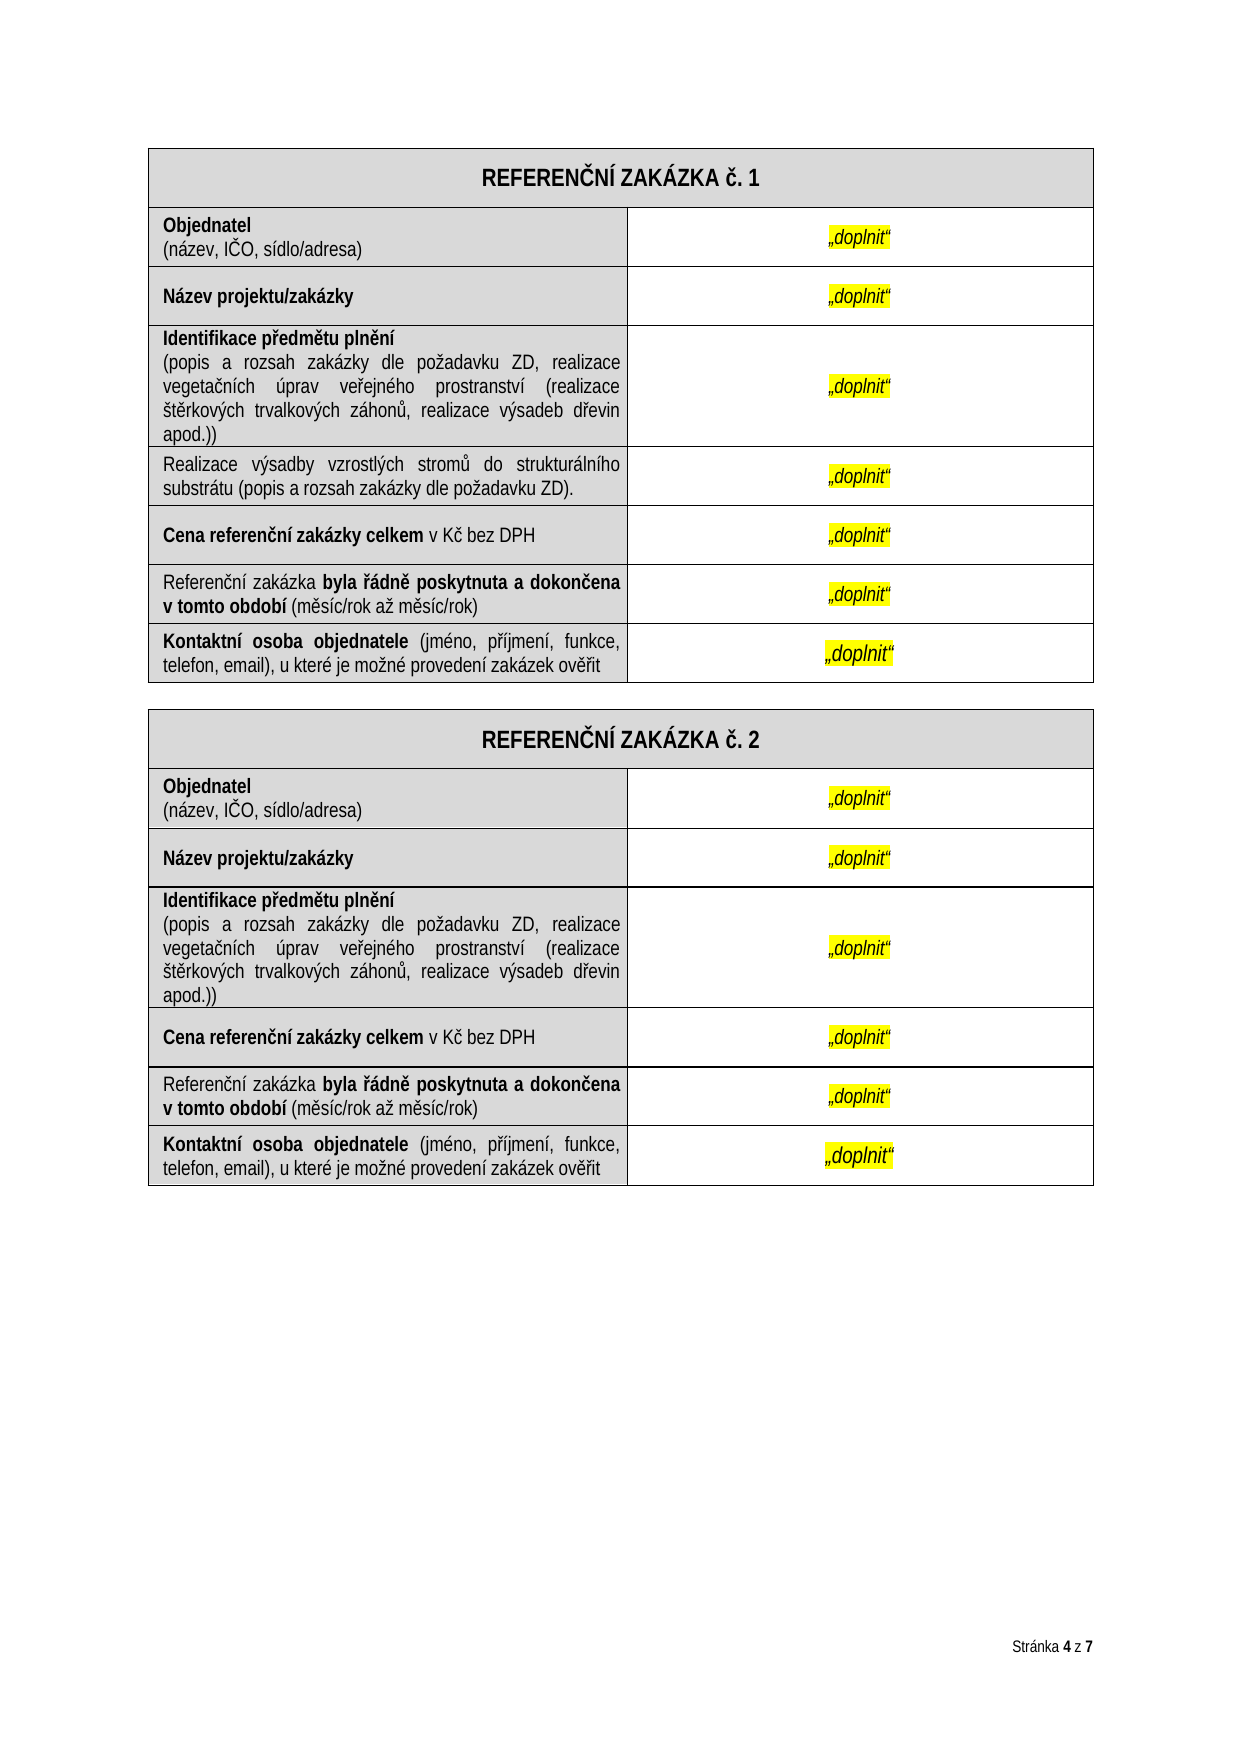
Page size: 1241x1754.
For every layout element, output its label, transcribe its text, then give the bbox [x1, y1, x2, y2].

table_cell „doplnit“ [628, 624, 1093, 682]
table_cell Objednatel (název, IČO, sídlo/adresa) [149, 769, 627, 827]
table_cell „doplnit“ [628, 829, 1093, 886]
table_cell Identifikace předmětu plnění (popis a rozsah zakázky dle požadavku ZD, realizace vegetačních úprav veřejného prostranství (realizace štěrkových trvalkových záhonů, realizace výsadeb dřevin apod.)) [149, 888, 627, 1007]
table_cell Identifikace předmětu plnění (popis a rozsah zakázky dle požadavku ZD, realizace vegetačních úprav veřejného prostranství (realizace štěrkových trvalkových záhonů, realizace výsadeb dřevin apod.)) [149, 326, 627, 446]
table_cell „doplnit“ [628, 326, 1093, 446]
table_cell „doplnit“ [628, 208, 1093, 266]
table_cell „doplnit“ [628, 447, 1093, 505]
table_cell Kontaktní osoba objednatele (jméno, příjmení, funkce, telefon, email), u které je možné provedení zakázek ověřit [149, 624, 627, 682]
table_cell „doplnit“ [628, 1126, 1093, 1184]
table_cell Cena referenční zakázky celkem v Kč bez DPH [149, 506, 627, 564]
table_cell „doplnit“ [628, 1068, 1093, 1125]
table_header REFERENČNÍ ZAKÁZKA č. 1 [149, 149, 1093, 207]
table_cell Referenční zakázka byla řádně poskytnuta a dokončena v tomto období (měsíc/rok až měsíc/rok) [149, 565, 627, 623]
table_cell Název projektu/zakázky [149, 829, 627, 886]
table_cell Cena referenční zakázky celkem v Kč bez DPH [149, 1008, 627, 1066]
table_cell Realizace výsadby vzrostlých stromů do strukturálního substrátu (popis a rozsah zakázky dle požadavku ZD). [149, 447, 627, 505]
table_cell „doplnit“ [628, 565, 1093, 623]
table_cell Objednatel (název, IČO, sídlo/adresa) [149, 208, 627, 266]
table_cell Název projektu/zakázky [149, 267, 627, 325]
table_cell „doplnit“ [628, 769, 1093, 827]
table_cell „doplnit“ [628, 506, 1093, 564]
table_cell „doplnit“ [628, 888, 1093, 1007]
table_header REFERENČNÍ ZAKÁZKA č. 2 [149, 710, 1093, 768]
table_cell Referenční zakázka byla řádně poskytnuta a dokončena v tomto období (měsíc/rok až měsíc/rok) [149, 1068, 627, 1125]
table_cell „doplnit“ [628, 267, 1093, 325]
table_cell Kontaktní osoba objednatele (jméno, příjmení, funkce, telefon, email), u které je možné provedení zakázek ověřit [149, 1126, 627, 1184]
table_cell „doplnit“ [628, 1008, 1093, 1066]
